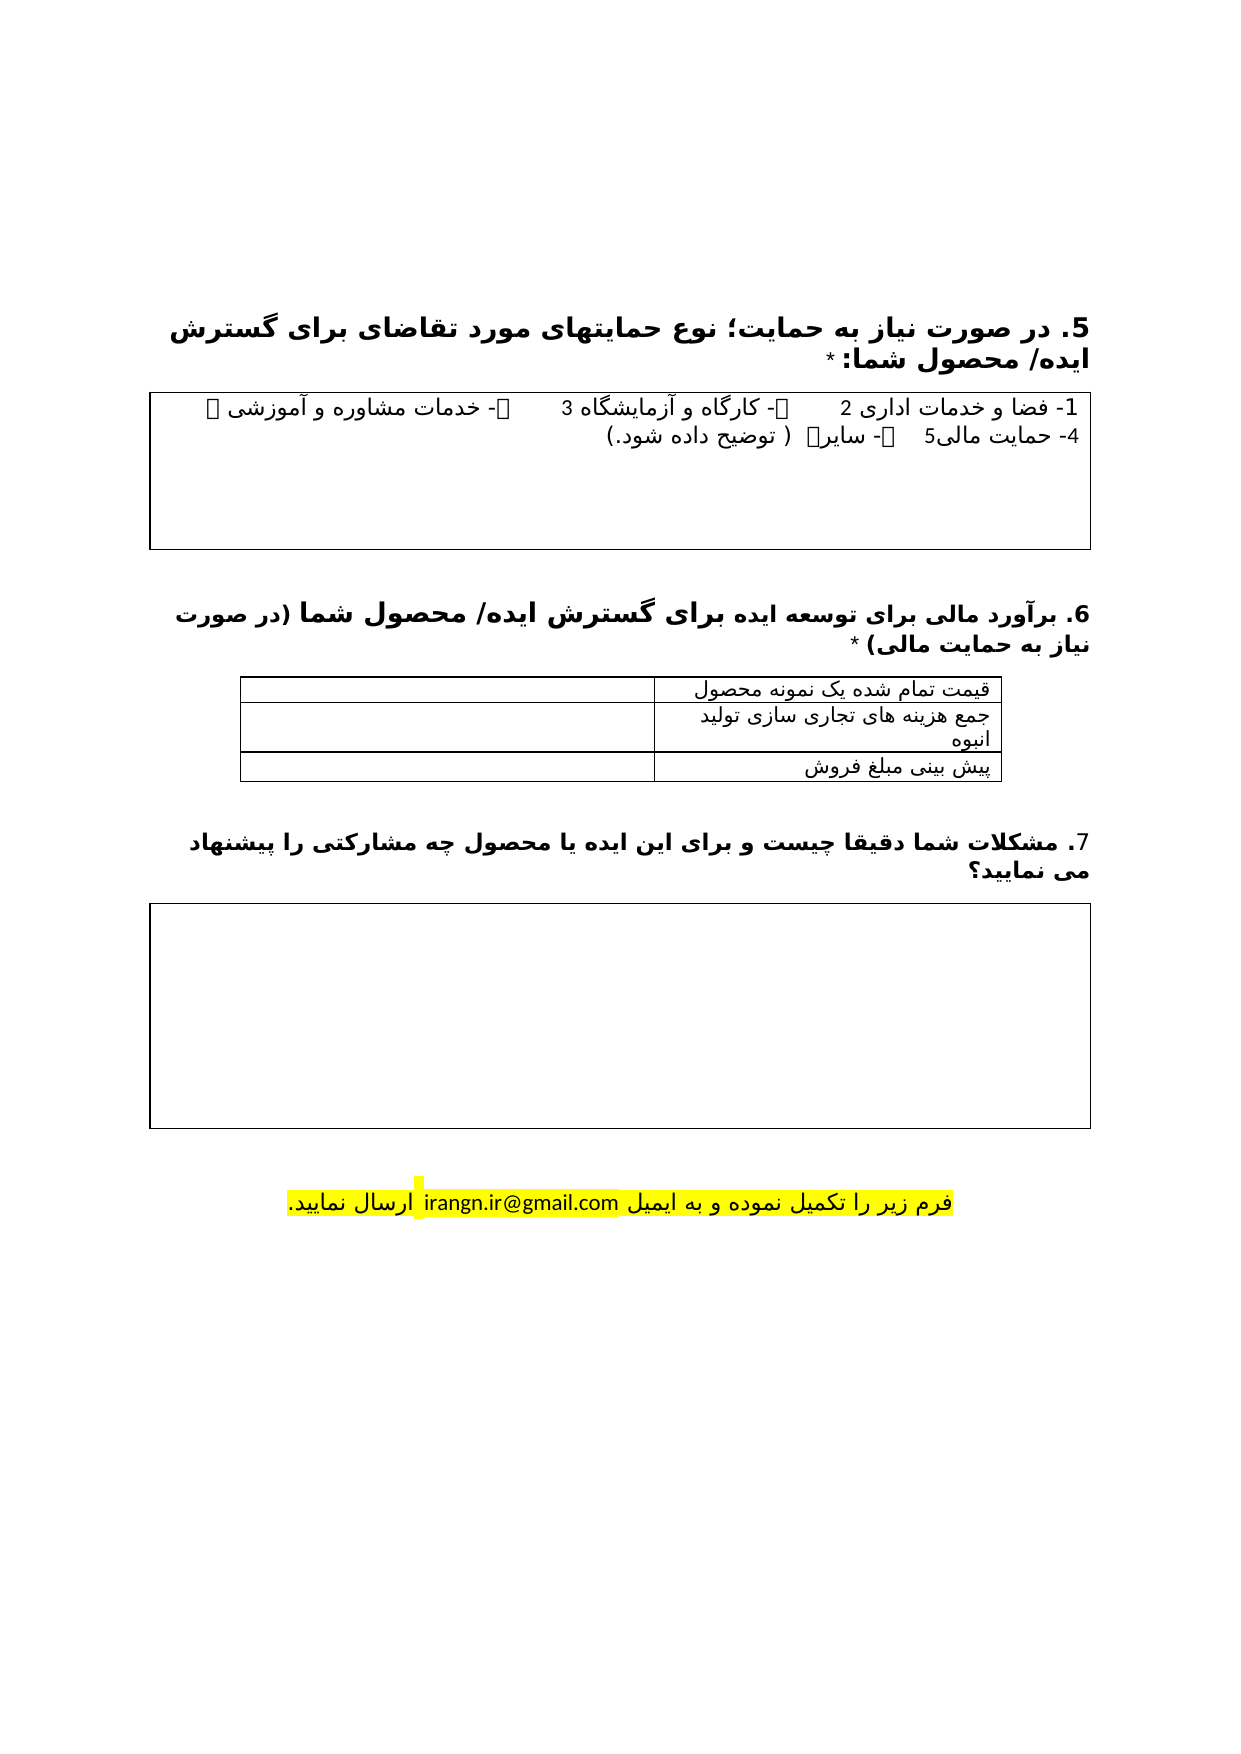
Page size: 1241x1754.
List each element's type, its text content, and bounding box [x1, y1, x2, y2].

text فرم زیر را تکمیل نموده و به ایمیل irangn.ir@gmail.com ارسال نمایید. [150, 1188, 414, 1217]
text فرم زیر را تکمیل نموده و به ایمیل irangn.ir@gmail.com ارسال نمایید. [424, 1188, 1090, 1217]
